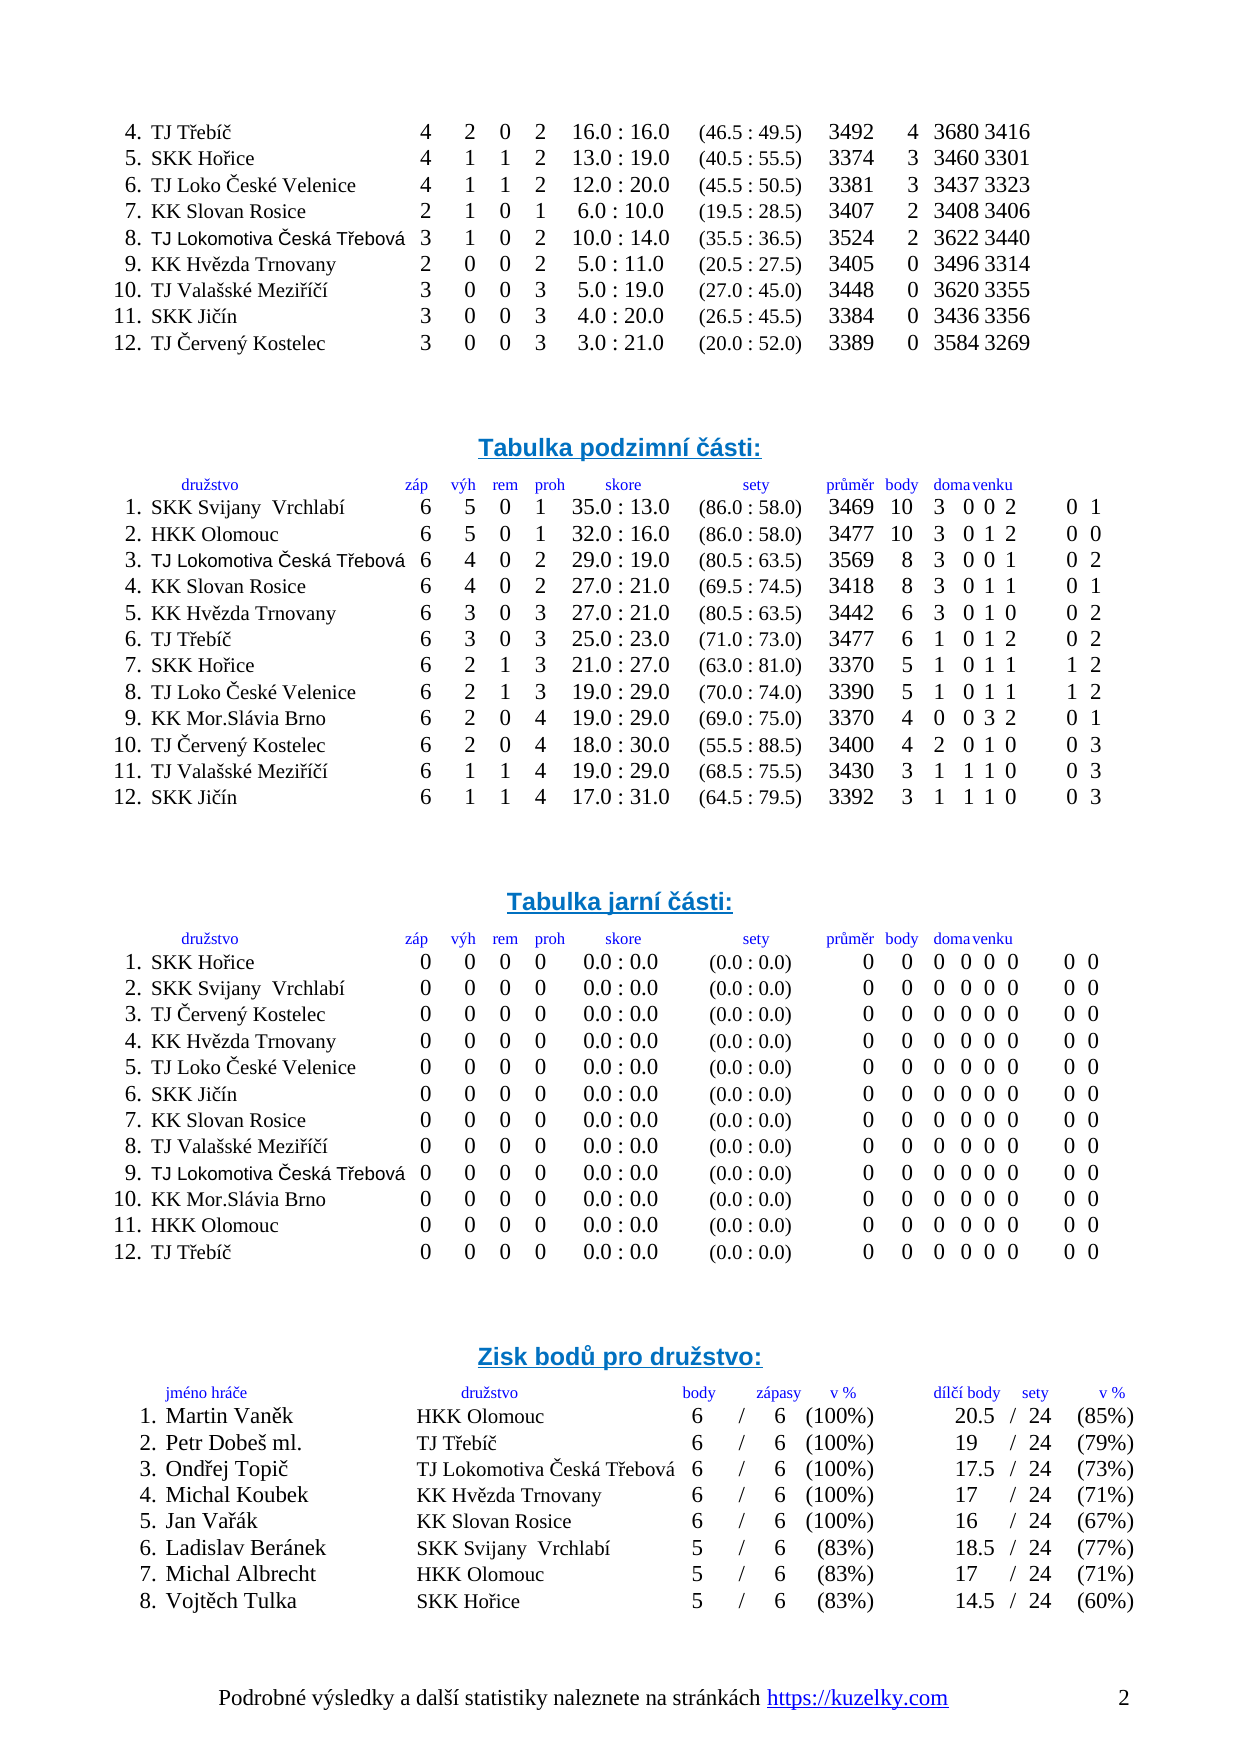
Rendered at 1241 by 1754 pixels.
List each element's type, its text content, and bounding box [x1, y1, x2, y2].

text 10. TJ Valašské Meziříčí 3 0 0 3 5.0 : 19.0 (27.0 : 45.0) 3448 0 3620 3355 [106, 276, 1134, 303]
text 11. HKK Olomouc 0 0 0 0 0.0 : 0.0 (0.0 : 0.0) 0 0 0 0 0 0 0 0 [106, 1211, 1134, 1238]
text 12. TJ Červený Kostelec 3 0 0 3 3.0 : 21.0 (20.0 : 52.0) 3389 0 3584 3269 [106, 329, 1134, 355]
text 2. Petr Dobeš ml. TJ Třebíč 6 / 6 (100%) 19 / 24 (79%) [106, 1428, 1134, 1455]
text 7. KK Slovan Rosice 2 1 0 1 6.0 : 10.0 (19.5 : 28.5) 3407 2 3408 3406 [106, 197, 1134, 223]
text 6. SKK Jičín 0 0 0 0 0.0 : 0.0 (0.0 : 0.0) 0 0 0 0 0 0 0 0 [106, 1079, 1134, 1106]
text 5. SKK Hořice 4 1 1 2 13.0 : 19.0 (40.5 : 55.5) 3374 3 3460 3301 [106, 144, 1134, 171]
text 4. Michal Koubek KK Hvězda Trnovany 6 / 6 (100%) 17 / 24 (71%) [106, 1481, 1134, 1508]
text 9. TJ Lokomotiva Česká Třebová 0 0 0 0 0.0 : 0.0 (0.0 : 0.0) 0 0 0 0 0 0 0 0 [106, 1159, 1134, 1185]
text 4. KK Slovan Rosice 6 4 0 2 27.0 : 21.0 (69.5 : 74.5) 3418 8 3 0 1 1 0 1 [106, 572, 1134, 599]
text 10. TJ Červený Kostelec 6 2 0 4 18.0 : 30.0 (55.5 : 88.5) 3400 4 2 0 1 0 0 3 [106, 731, 1134, 757]
text 2. HKK Olomouc 6 5 0 1 32.0 : 16.0 (86.0 : 58.0) 3477 10 3 0 1 2 0 0 [106, 520, 1134, 546]
text 5. TJ Loko České Velenice 0 0 0 0 0.0 : 0.0 (0.0 : 0.0) 0 0 0 0 0 0 0 0 [106, 1053, 1134, 1079]
text 4. TJ Třebíč 4 2 0 2 16.0 : 16.0 (46.5 : 49.5) 3492 4 3680 3416 [106, 118, 1134, 144]
text 6. TJ Třebíč 6 3 0 3 25.0 : 23.0 (71.0 : 73.0) 3477 6 1 0 1 2 0 2 [106, 625, 1134, 652]
text 11. SKK Jičín 3 0 0 3 4.0 : 20.0 (26.5 : 45.5) 3384 0 3436 3356 [106, 303, 1134, 329]
text 1. SKK Hořice 0 0 0 0 0.0 : 0.0 (0.0 : 0.0) 0 0 0 0 0 0 0 0 [106, 948, 1134, 974]
text 8. Vojtěch Tulka SKK Hořice 5 / 6 (83%) 14.5 / 24 (60%) [106, 1587, 1134, 1613]
text 7. Michal Albrecht HKK Olomouc 5 / 6 (83%) 17 / 24 (71%) [106, 1560, 1134, 1587]
text Zisk bodů pro družstvo: [94, 1342, 1145, 1371]
text 6. Ladislav Beránek SKK Svijany Vrchlabí 5 / 6 (83%) 18.5 / 24 (77%) [106, 1534, 1134, 1560]
text Tabulka podzimní části: [94, 433, 1145, 462]
text družstvo záp výh rem proh skore sety průměr body doma venku [106, 929, 1134, 948]
text 8. TJ Lokomotiva Česká Třebová 3 1 0 2 10.0 : 14.0 (35.5 : 36.5) 3524 2 3622 3440 [106, 223, 1134, 250]
text 7. SKK Hořice 6 2 1 3 21.0 : 27.0 (63.0 : 81.0) 3370 5 1 0 1 1 1 2 [106, 652, 1134, 678]
text Tabulka jarní části: [94, 887, 1145, 916]
text 7. KK Slovan Rosice 0 0 0 0 0.0 : 0.0 (0.0 : 0.0) 0 0 0 0 0 0 0 0 [106, 1106, 1134, 1132]
text 3. TJ Červený Kostelec 0 0 0 0 0.0 : 0.0 (0.0 : 0.0) 0 0 0 0 0 0 0 0 [106, 1001, 1134, 1027]
text 3. Ondřej Topič TJ Lokomotiva Česká Třebová 6 / 6 (100%) 17.5 / 24 (73%) [106, 1455, 1134, 1481]
text 5. KK Hvězda Trnovany 6 3 0 3 27.0 : 21.0 (80.5 : 63.5) 3442 6 3 0 1 0 0 2 [106, 599, 1134, 625]
text 8. TJ Valašské Meziříčí 0 0 0 0 0.0 : 0.0 (0.0 : 0.0) 0 0 0 0 0 0 0 0 [106, 1132, 1134, 1159]
text 8. TJ Loko České Velenice 6 2 1 3 19.0 : 29.0 (70.0 : 74.0) 3390 5 1 0 1 1 1 2 [106, 678, 1134, 704]
text 11. TJ Valašské Meziříčí 6 1 1 4 19.0 : 29.0 (68.5 : 75.5) 3430 3 1 1 1 0 0 3 [106, 757, 1134, 783]
text družstvo záp výh rem proh skore sety průměr body doma venku [106, 474, 1134, 493]
text 12. SKK Jičín 6 1 1 4 17.0 : 31.0 (64.5 : 79.5) 3392 3 1 1 1 0 0 3 [106, 783, 1134, 810]
text 9. KK Mor.Slávia Brno 6 2 0 4 19.0 : 29.0 (69.0 : 75.0) 3370 4 0 0 3 2 0 1 [106, 704, 1134, 731]
text 6. TJ Loko České Velenice 4 1 1 2 12.0 : 20.0 (45.5 : 50.5) 3381 3 3437 3323 [106, 171, 1134, 197]
text 9. KK Hvězda Trnovany 2 0 0 2 5.0 : 11.0 (20.5 : 27.5) 3405 0 3496 3314 [106, 250, 1134, 276]
text 2. SKK Svijany Vrchlabí 0 0 0 0 0.0 : 0.0 (0.0 : 0.0) 0 0 0 0 0 0 0 0 [106, 974, 1134, 1001]
text 1. SKK Svijany Vrchlabí 6 5 0 1 35.0 : 13.0 (86.0 : 58.0) 3469 10 3 0 0 2 0 1 [106, 493, 1134, 520]
text 3. TJ Lokomotiva Česká Třebová 6 4 0 2 29.0 : 19.0 (80.5 : 63.5) 3569 8 3 0 0 1 0 2 [106, 546, 1134, 572]
text jméno hráče družstvo body zápasy v % dílčí body sety v % [106, 1383, 1134, 1402]
text 12. TJ Třebíč 0 0 0 0 0.0 : 0.0 (0.0 : 0.0) 0 0 0 0 0 0 0 0 [106, 1238, 1134, 1264]
text 5. Jan Vařák KK Slovan Rosice 6 / 6 (100%) 16 / 24 (67%) [106, 1508, 1134, 1534]
text 10. KK Mor.Slávia Brno 0 0 0 0 0.0 : 0.0 (0.0 : 0.0) 0 0 0 0 0 0 0 0 [106, 1185, 1134, 1211]
text 4. KK Hvězda Trnovany 0 0 0 0 0.0 : 0.0 (0.0 : 0.0) 0 0 0 0 0 0 0 0 [106, 1027, 1134, 1053]
text 1. Martin Vaněk HKK Olomouc 6 / 6 (100%) 20.5 / 24 (85%) [106, 1402, 1134, 1428]
